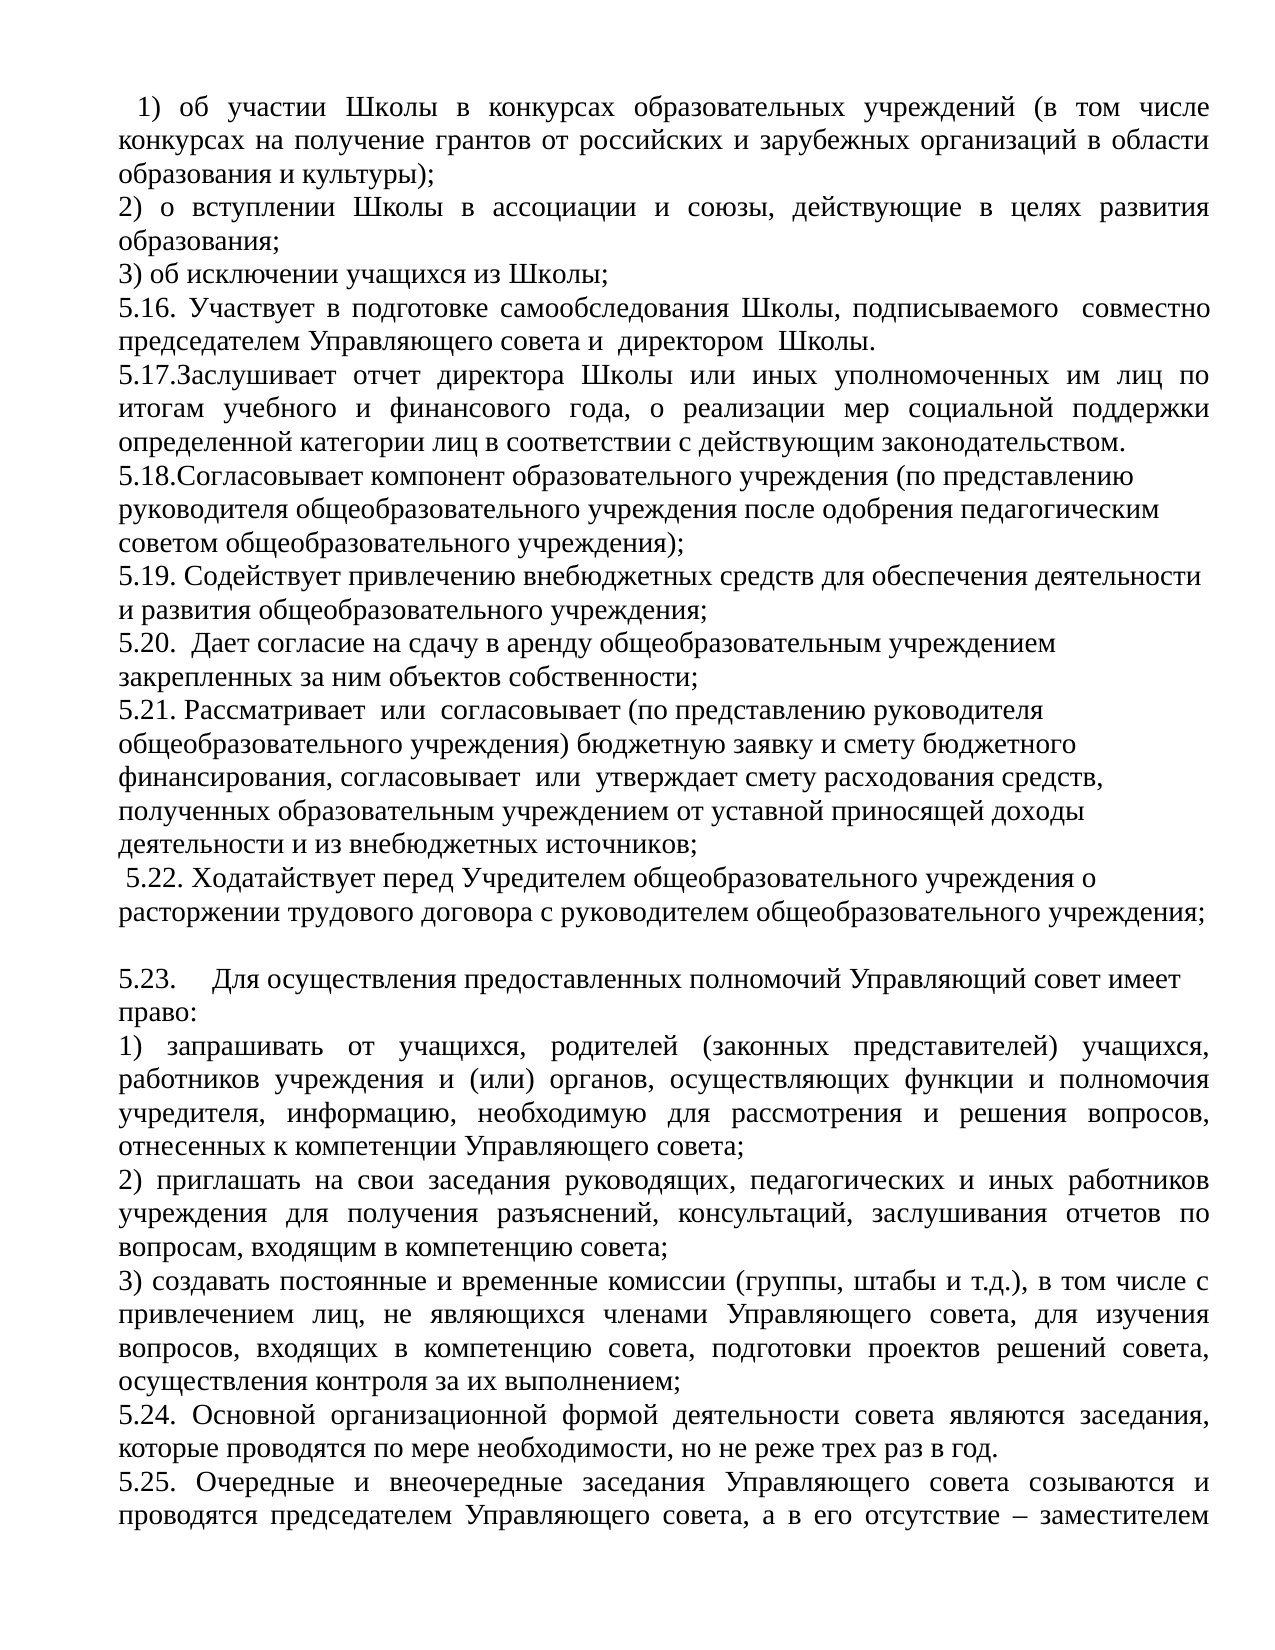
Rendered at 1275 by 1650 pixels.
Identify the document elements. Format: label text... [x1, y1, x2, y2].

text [118, 1464, 1211, 1531]
text 5.16. Участвует в подготовке самообследования Школы, подписываемого совместно председателем Управляющего совета и директором Школы. [118, 290, 1211, 357]
text 5.24. Основной организационной формой деятельности совета являются заседания, которые проводятся по мере необходимости, но не реже трех раз в год. [118, 1397, 1211, 1464]
text 2) о вступлении Школы в ассоциации и союзы, действующие в целях развития образования; [118, 189, 1211, 256]
text 2) приглашать на свои заседания руководящих, педагогических и иных работников учреждения для получения разъяснений, консультаций, заслушивания отчетов по вопросам, входящим в компетенцию совета; [118, 1162, 1211, 1263]
text 5.17.Заслушивает отчет директора Школы или иных уполномоченных им лиц по итогам учебного и финансового года, о реализации мер социальной поддержки определенной категории лиц в соответствии с действующим законодательством. [118, 357, 1211, 458]
text 5.18.Согласовывает компонент образовательного учреждения (по представлению руководителя общеобразовательного учреждения после одобрения педагогическим советом общеобразовательного учреждения); 5.19. Содействует привлечению внебюджетных средств для обеспечения деятельности и развития общеобразовательного учреждения; 5.20. Дает согласие на сдачу в аренду общеобразовательным учреждением закрепленных за ним объектов собственности; 5.21. Рассматривает или согласовывает (по представлению руководителя общеобразовательного учреждения) бюджетную заявку и смету бюджетного финансирования, согласовывает или утверждает смету расходования средств, полученных образовательным учреждением от уставной приносящей доходы деятельности и из внебюджетных источников; 5.22. Ходатайствует перед Учредителем общеобразовательного учреждения о расторжении трудового договора с руководителем общеобразовательного учреждения; 5.23. Для осуществления предоставленных полномочий Управляющий совет имеет право: [118, 458, 1211, 1028]
text 1) запрашивать от учащихся, родителей (законных представителей) учащихся, работников учреждения и (или) органов, осуществляющих функции и полномочия учредителя, информацию, необходимую для рассмотрения и решения вопросов, отнесенных к компетенции Управляющего совета; [118, 1028, 1211, 1162]
text 1) об участии Школы в конкурсах образовательных учреждений (в том числе конкурсах на получение грантов от российских и зарубежных организаций в области образования и культуры); [118, 89, 1211, 189]
text 3) об исключении учащихся из Школы; [118, 256, 1211, 290]
text 3) создавать постоянные и временные комиссии (группы, штабы и т.д.), в том числе с привлечением лиц, не являющихся членами Управляющего совета, для изучения вопросов, входящих в компетенцию совета, подготовки проектов решений совета, осуществления контроля за их выполнением; [118, 1263, 1211, 1397]
